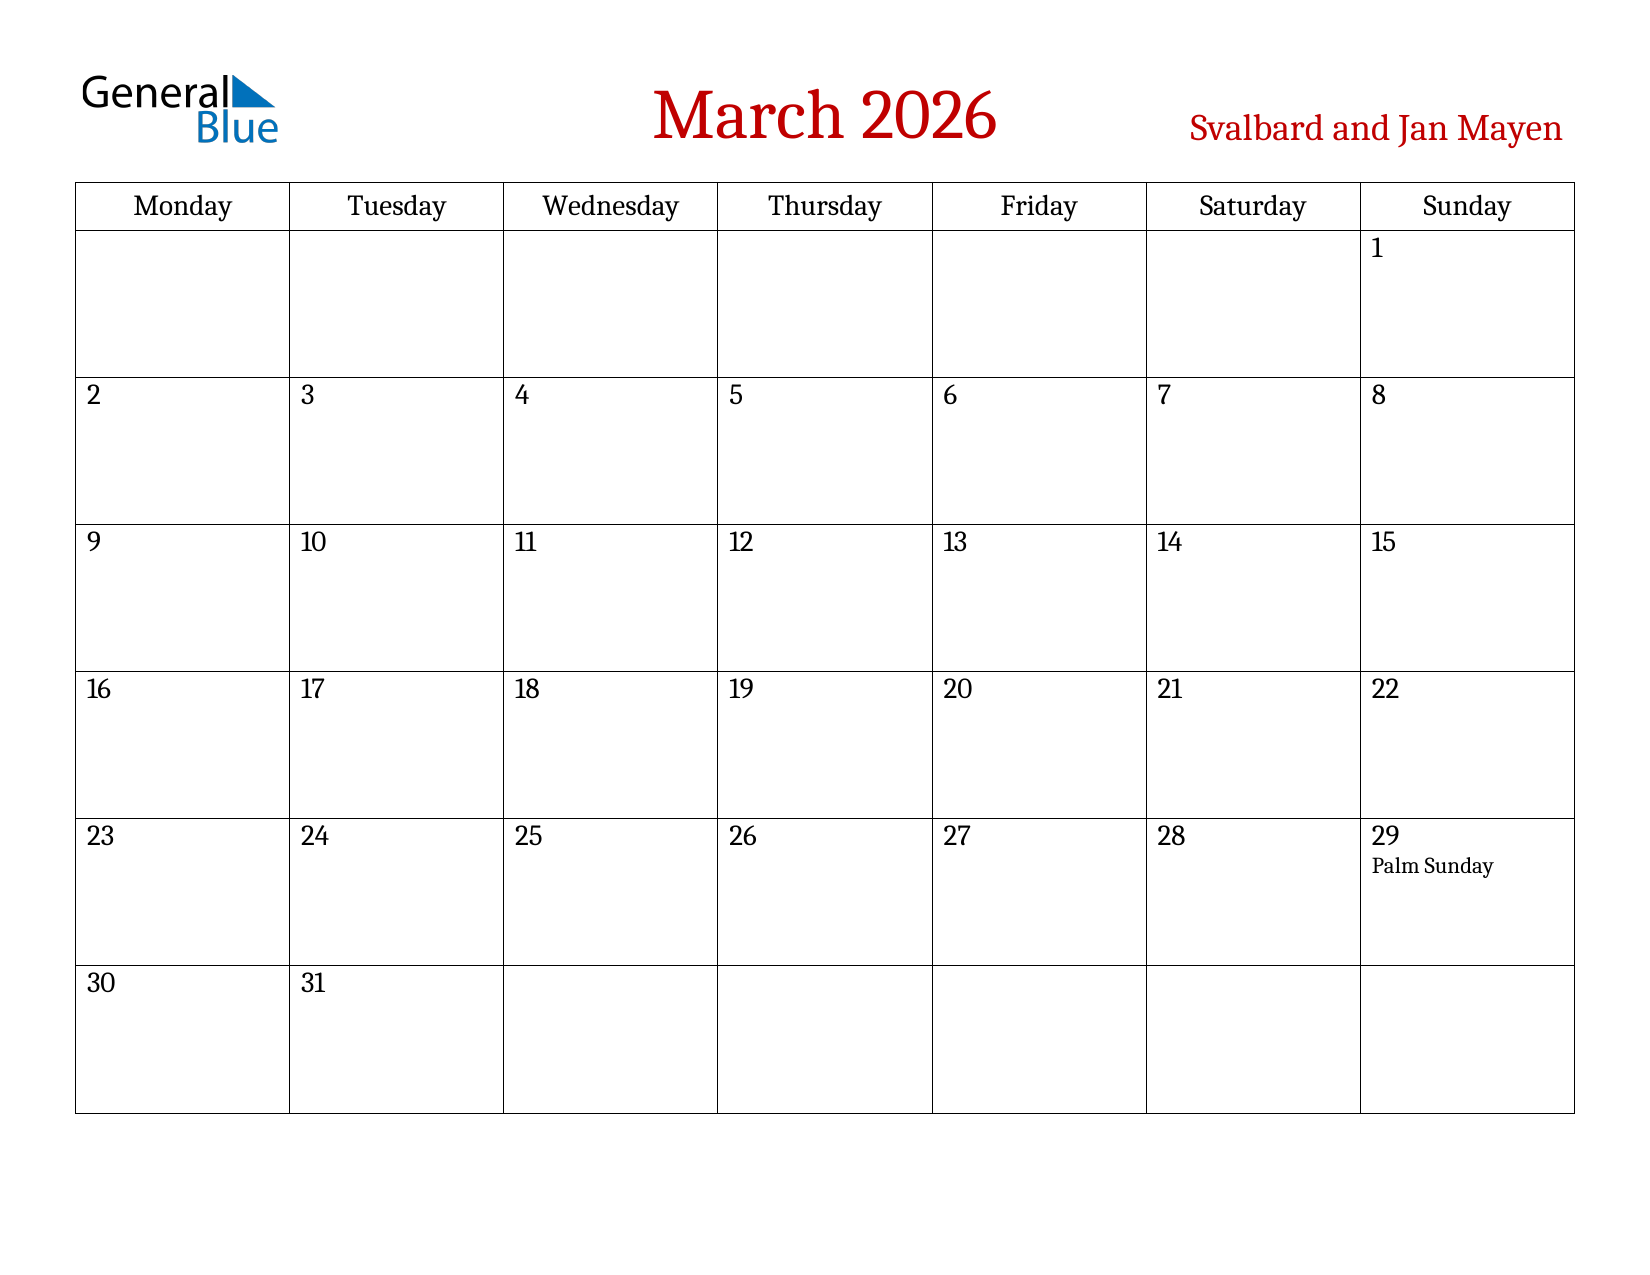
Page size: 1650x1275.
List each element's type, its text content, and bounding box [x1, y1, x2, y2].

table_cell [290, 265, 503, 377]
table_cell [718, 231, 932, 264]
table_cell 2 [76, 378, 289, 412]
table_cell [718, 559, 932, 671]
table_cell 22 [1361, 672, 1574, 706]
table_cell [1361, 265, 1574, 377]
table_cell [504, 1000, 717, 1112]
table_cell [504, 966, 717, 1000]
table_cell [1147, 265, 1360, 377]
picture [82, 75, 278, 143]
table_cell [1147, 1000, 1360, 1112]
table_cell [290, 706, 503, 818]
table_cell [1361, 966, 1574, 1000]
table_cell [76, 853, 289, 965]
table_cell [504, 412, 717, 524]
table_cell [76, 559, 289, 671]
table_cell [718, 966, 932, 1000]
table_cell [290, 231, 503, 264]
table_cell 21 [1147, 672, 1360, 706]
table_cell [76, 231, 289, 264]
table_cell 20 [933, 672, 1146, 706]
table_cell Monday [76, 183, 289, 230]
table_cell 25 [504, 819, 717, 853]
table_cell 18 [504, 672, 717, 706]
table_cell [1147, 966, 1360, 1000]
table_cell 14 [1147, 525, 1360, 559]
table_cell [504, 231, 717, 264]
table_cell [76, 265, 289, 377]
table_cell 10 [290, 525, 503, 559]
table_cell 12 [718, 525, 932, 559]
table_cell [1361, 706, 1574, 818]
table_cell Palm Sunday [1361, 853, 1574, 965]
table_cell [290, 559, 503, 671]
table_cell 11 [504, 525, 717, 559]
table_cell [1361, 559, 1574, 671]
table_cell [76, 706, 289, 818]
table_cell Saturday [1147, 183, 1360, 230]
table_cell 23 [76, 819, 289, 853]
table_cell 7 [1147, 378, 1360, 412]
table_cell [1147, 412, 1360, 524]
table_cell 15 [1361, 525, 1574, 559]
table_cell 9 [76, 525, 289, 559]
table_cell [718, 853, 932, 965]
table_cell 1 [1361, 231, 1574, 264]
table_cell Friday [933, 183, 1146, 230]
table_cell 8 [1361, 378, 1574, 412]
table_cell [1361, 1000, 1574, 1112]
table_cell Wednesday [504, 183, 717, 230]
table_header March 2026 [504, 75, 1146, 182]
table_cell [933, 1000, 1146, 1112]
table_cell [290, 1000, 503, 1112]
table_cell 13 [933, 525, 1146, 559]
table_cell [1147, 231, 1360, 264]
table_cell [933, 412, 1146, 524]
table_cell [1147, 706, 1360, 818]
table_cell 16 [76, 672, 289, 706]
table_cell [1361, 412, 1574, 524]
table_cell 24 [290, 819, 503, 853]
table_cell [504, 706, 717, 818]
table_cell [933, 265, 1146, 377]
table_cell 5 [718, 378, 932, 412]
table_cell [933, 706, 1146, 818]
table_cell 19 [718, 672, 932, 706]
table_cell 31 [290, 966, 503, 1000]
table_cell 17 [290, 672, 503, 706]
table_cell 29 [1361, 819, 1574, 853]
table_header [76, 75, 503, 182]
table_header Svalbard and Jan Mayen [1146, 75, 1574, 182]
table_cell [718, 706, 932, 818]
table_cell [933, 853, 1146, 965]
table_cell 6 [933, 378, 1146, 412]
table_cell 4 [504, 378, 717, 412]
table_cell 28 [1147, 819, 1360, 853]
table_cell [76, 1000, 289, 1112]
table_cell [1147, 559, 1360, 671]
table_cell [290, 853, 503, 965]
table_cell [718, 412, 932, 524]
table_cell [290, 412, 503, 524]
table_cell [504, 853, 717, 965]
table_cell [933, 559, 1146, 671]
table_cell Sunday [1361, 183, 1574, 230]
table_cell [1147, 853, 1360, 965]
table_cell Tuesday [290, 183, 503, 230]
table_cell 26 [718, 819, 932, 853]
table_cell [504, 559, 717, 671]
table_cell 3 [290, 378, 503, 412]
table_cell 27 [933, 819, 1146, 853]
table_cell [933, 231, 1146, 264]
table_cell 30 [76, 966, 289, 1000]
table_cell Thursday [718, 183, 932, 230]
table_cell [718, 1000, 932, 1112]
table_cell [933, 966, 1146, 1000]
table_cell [504, 265, 717, 377]
table_cell [718, 265, 932, 377]
table_cell [76, 412, 289, 524]
